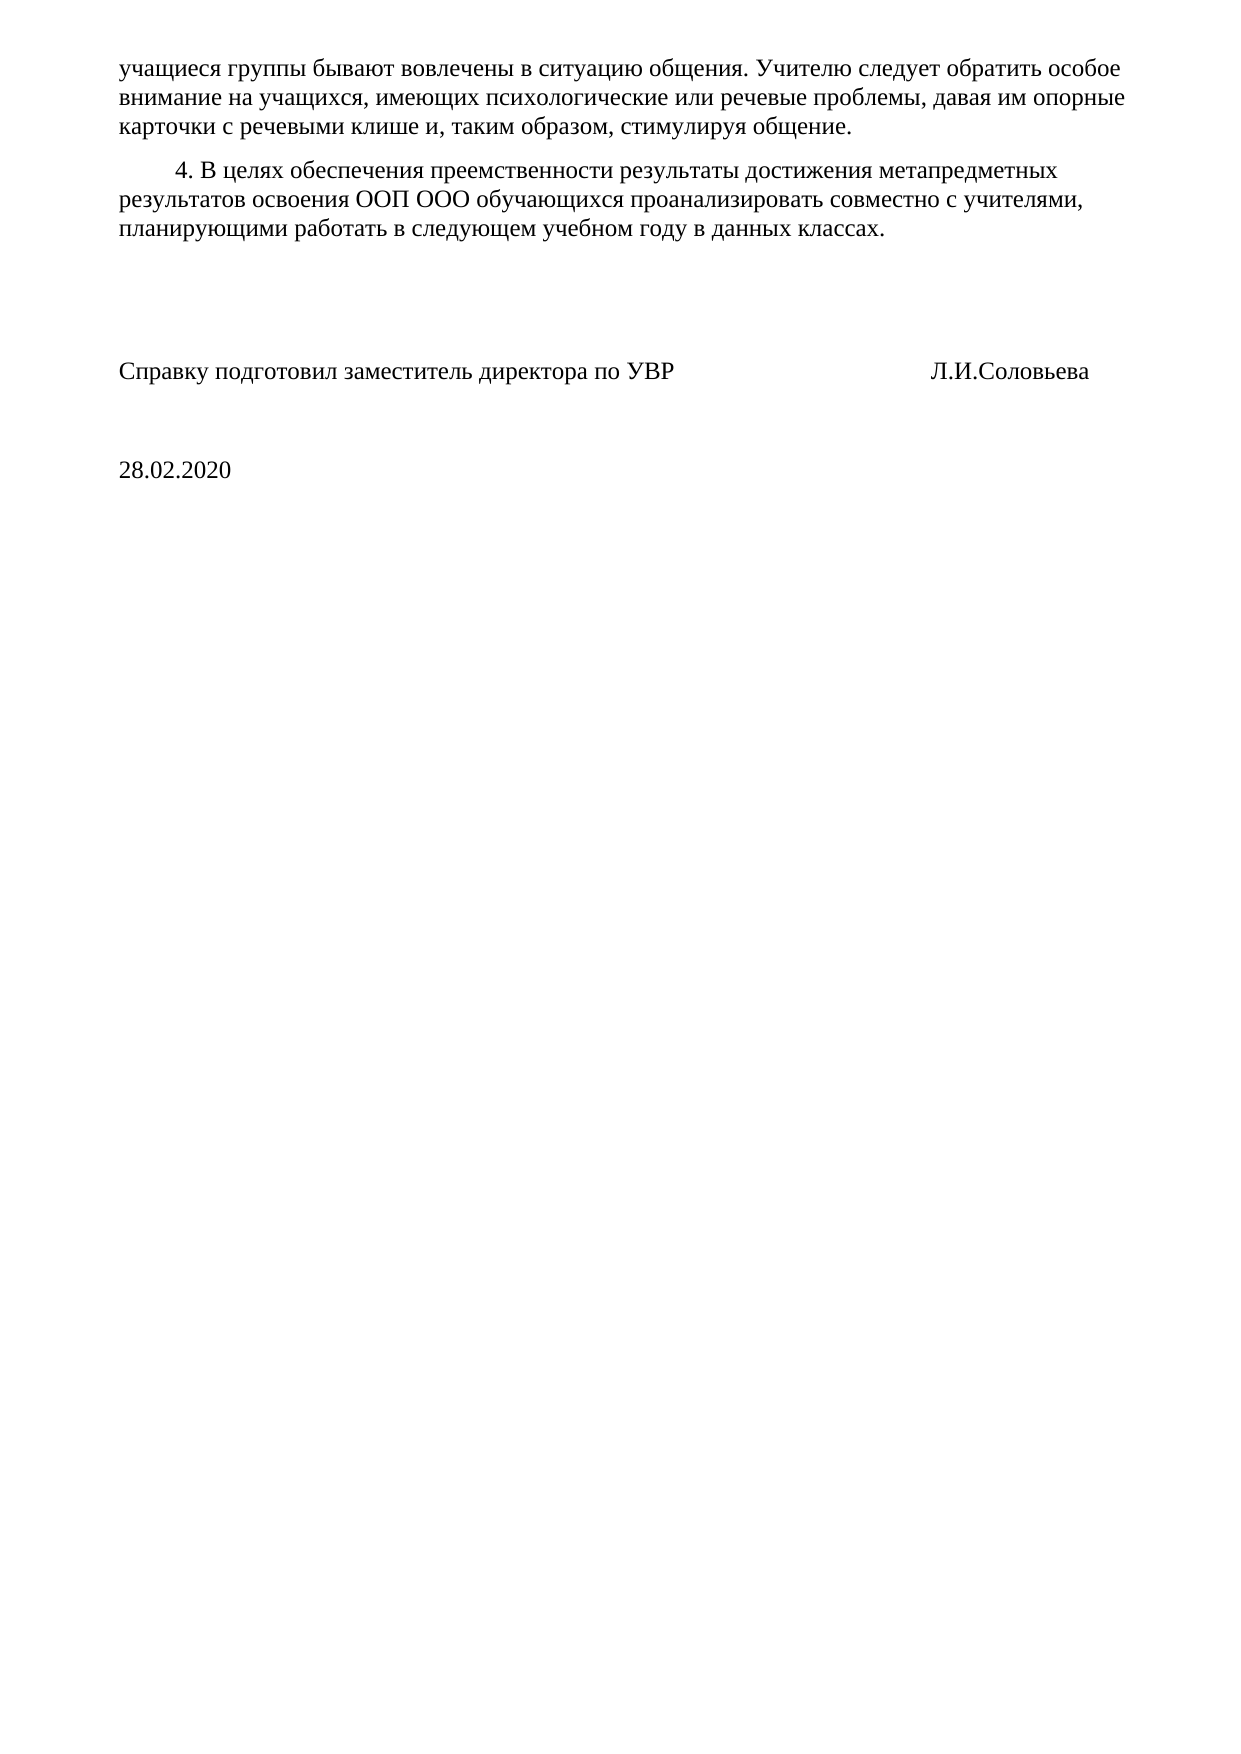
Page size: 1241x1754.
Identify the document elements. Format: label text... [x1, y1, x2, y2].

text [119, 53, 1137, 140]
text Справку подготовил заместитель директора по УВР Л.И.Соловьева [119, 356, 1128, 385]
text 4. В целях обеспечения преемственности результаты достижения метапредметных результатов освоения ООП ООО обучающихся проанализировать совместно с учителями, планирующими работать в следующем учебном году в данных классах. [119, 155, 1137, 242]
text 28.02.2020 [119, 455, 1128, 484]
